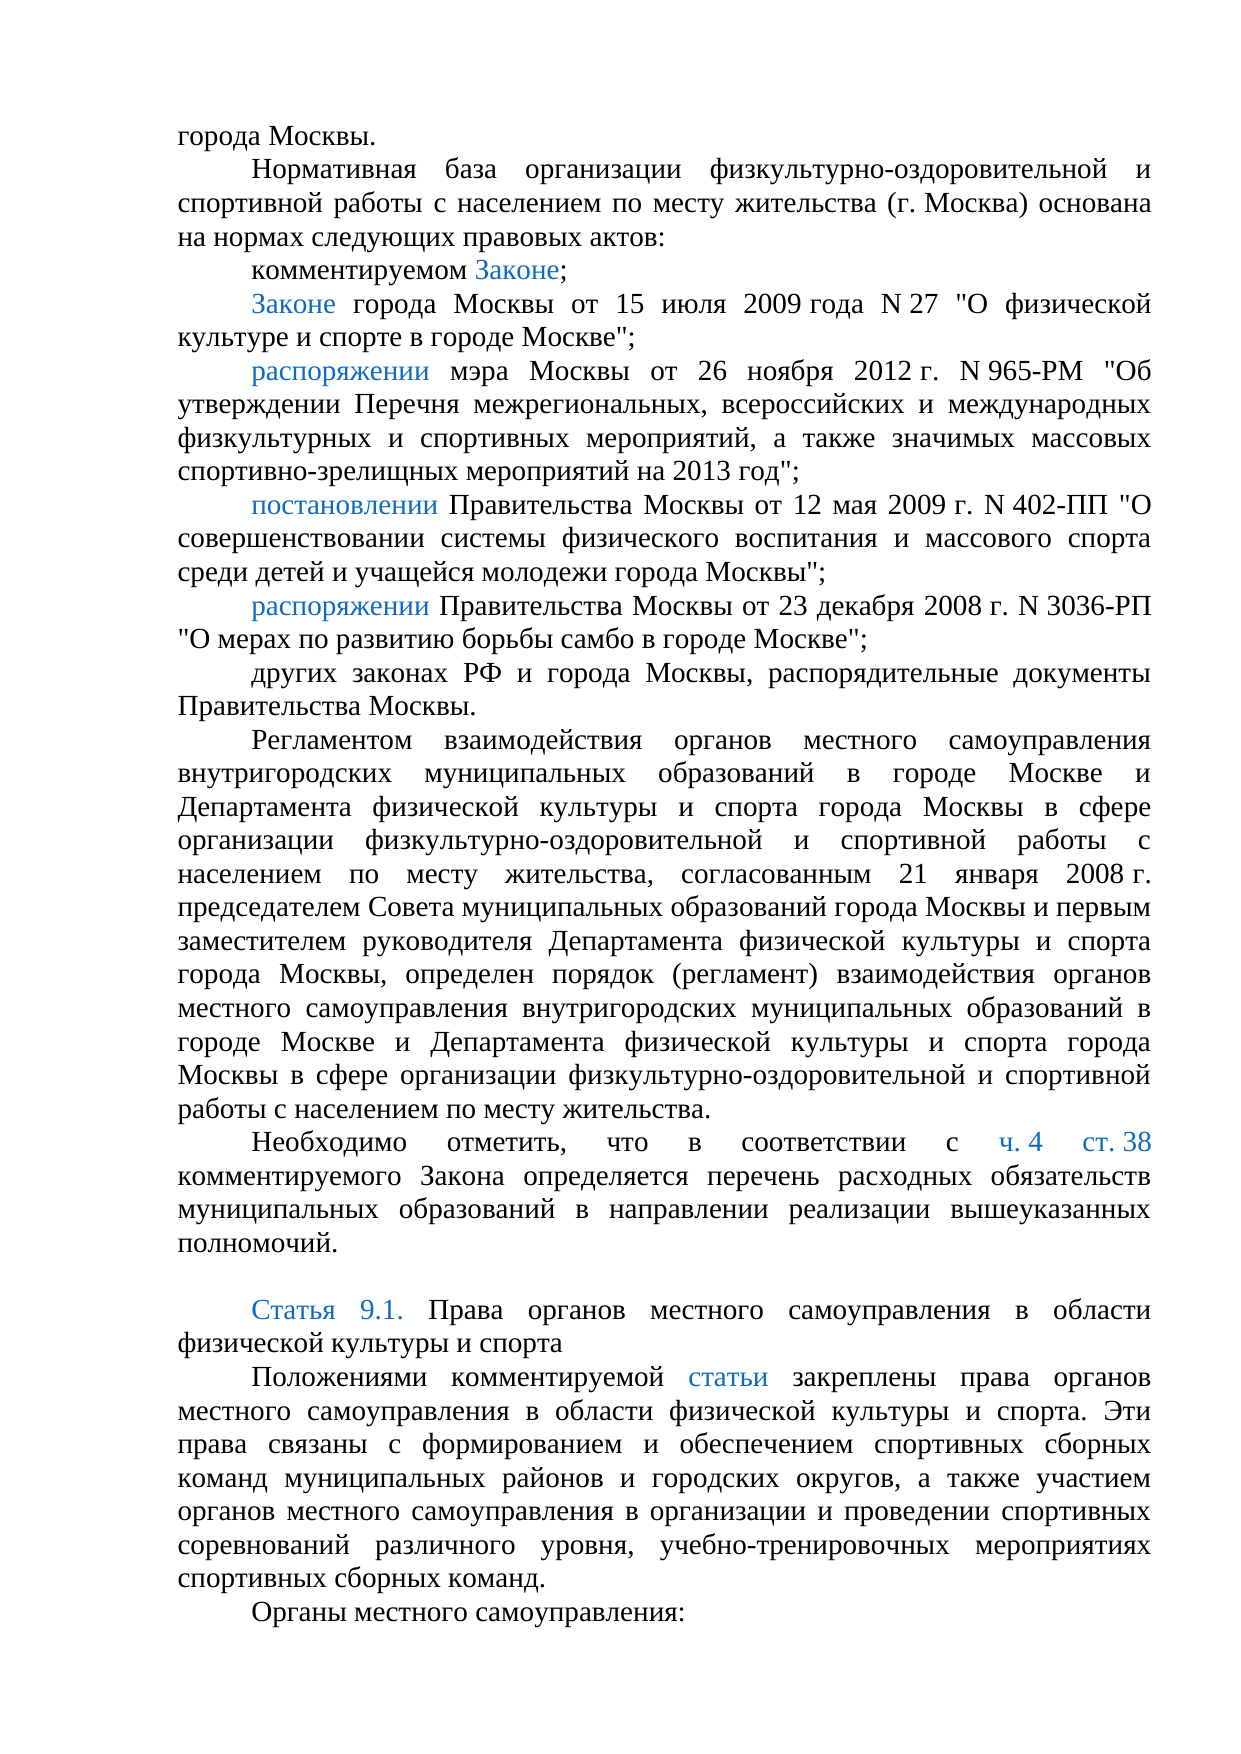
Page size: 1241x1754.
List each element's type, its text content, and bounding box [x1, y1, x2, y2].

text других законах РФ и города Москвы, распорядительные документы Правительства Москвы. [177, 655, 1152, 722]
text Органы местного самоуправления: [177, 1594, 1152, 1627]
text Нормативная база организации физкультурно-оздоровительной и спортивной работы с населением по месту жительства (г. Москва) основана на нормах следующих правовых актов: [177, 152, 1152, 252]
text комментируемом Законе; [177, 252, 1152, 286]
text Необходимо отметить, что в соответствии с ч. 4 ст. 38 комментируемого Закона определяется перечень расходных обязательств муниципальных образований в направлении реализации вышеуказанных полномочий. [177, 1124, 1152, 1258]
text распоряжении мэра Москвы от 26 ноября 2012 г. N 965-РМ "Об утверждении Перечня межрегиональных, всероссийских и международных физкультурных и спортивных мероприятий, а также значимых массовых спортивно-зрелищных мероприятий на 2013 год"; [177, 353, 1152, 487]
text Статья 9.1. Права органов местного самоуправления в области физической культуры и спорта [177, 1292, 1152, 1359]
text Положениями комментируемой статьи закреплены права органов местного самоуправления в области физической культуры и спорта. Эти права связаны с формированием и обеспечением спортивных сборных команд муниципальных районов и городских округов, а также участием органов местного самоуправления в организации и проведении спортивных соревнований различного уровня, учебно-тренировочных мероприятиях спортивных сборных команд. [177, 1359, 1152, 1594]
text распоряжении Правительства Москвы от 23 декабря 2008 г. N 3036-РП "О мерах по развитию борьбы самбо в городе Москве"; [177, 588, 1152, 655]
text Законе города Москвы от 15 июля 2009 года N 27 "О физической культуре и спорте в городе Москве"; [177, 286, 1152, 353]
text Регламентом взаимодействия органов местного самоуправления внутригородских муниципальных образований в городе Москве и Департамента физической культуры и спорта города Москвы в сфере организации физкультурно-оздоровительной и спортивной работы с населением по месту жительства, согласованным 21 января 2008 г. председателем Совета муниципальных образований города Москвы и первым заместителем руководителя Департамента физической культуры и спорта города Москвы, определен порядок (регламент) взаимодействия органов местного самоуправления внутригородских муниципальных образований в городе Москве и Департамента физической культуры и спорта города Москвы в сфере организации физкультурно-оздоровительной и спортивной работы с населением по месту жительства. [177, 722, 1152, 1124]
text постановлении Правительства Москвы от 12 мая 2009 г. N 402-ПП "О совершенствовании системы физического воспитания и массового спорта среди детей и учащейся молодежи города Москвы"; [177, 487, 1152, 588]
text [177, 118, 1152, 152]
